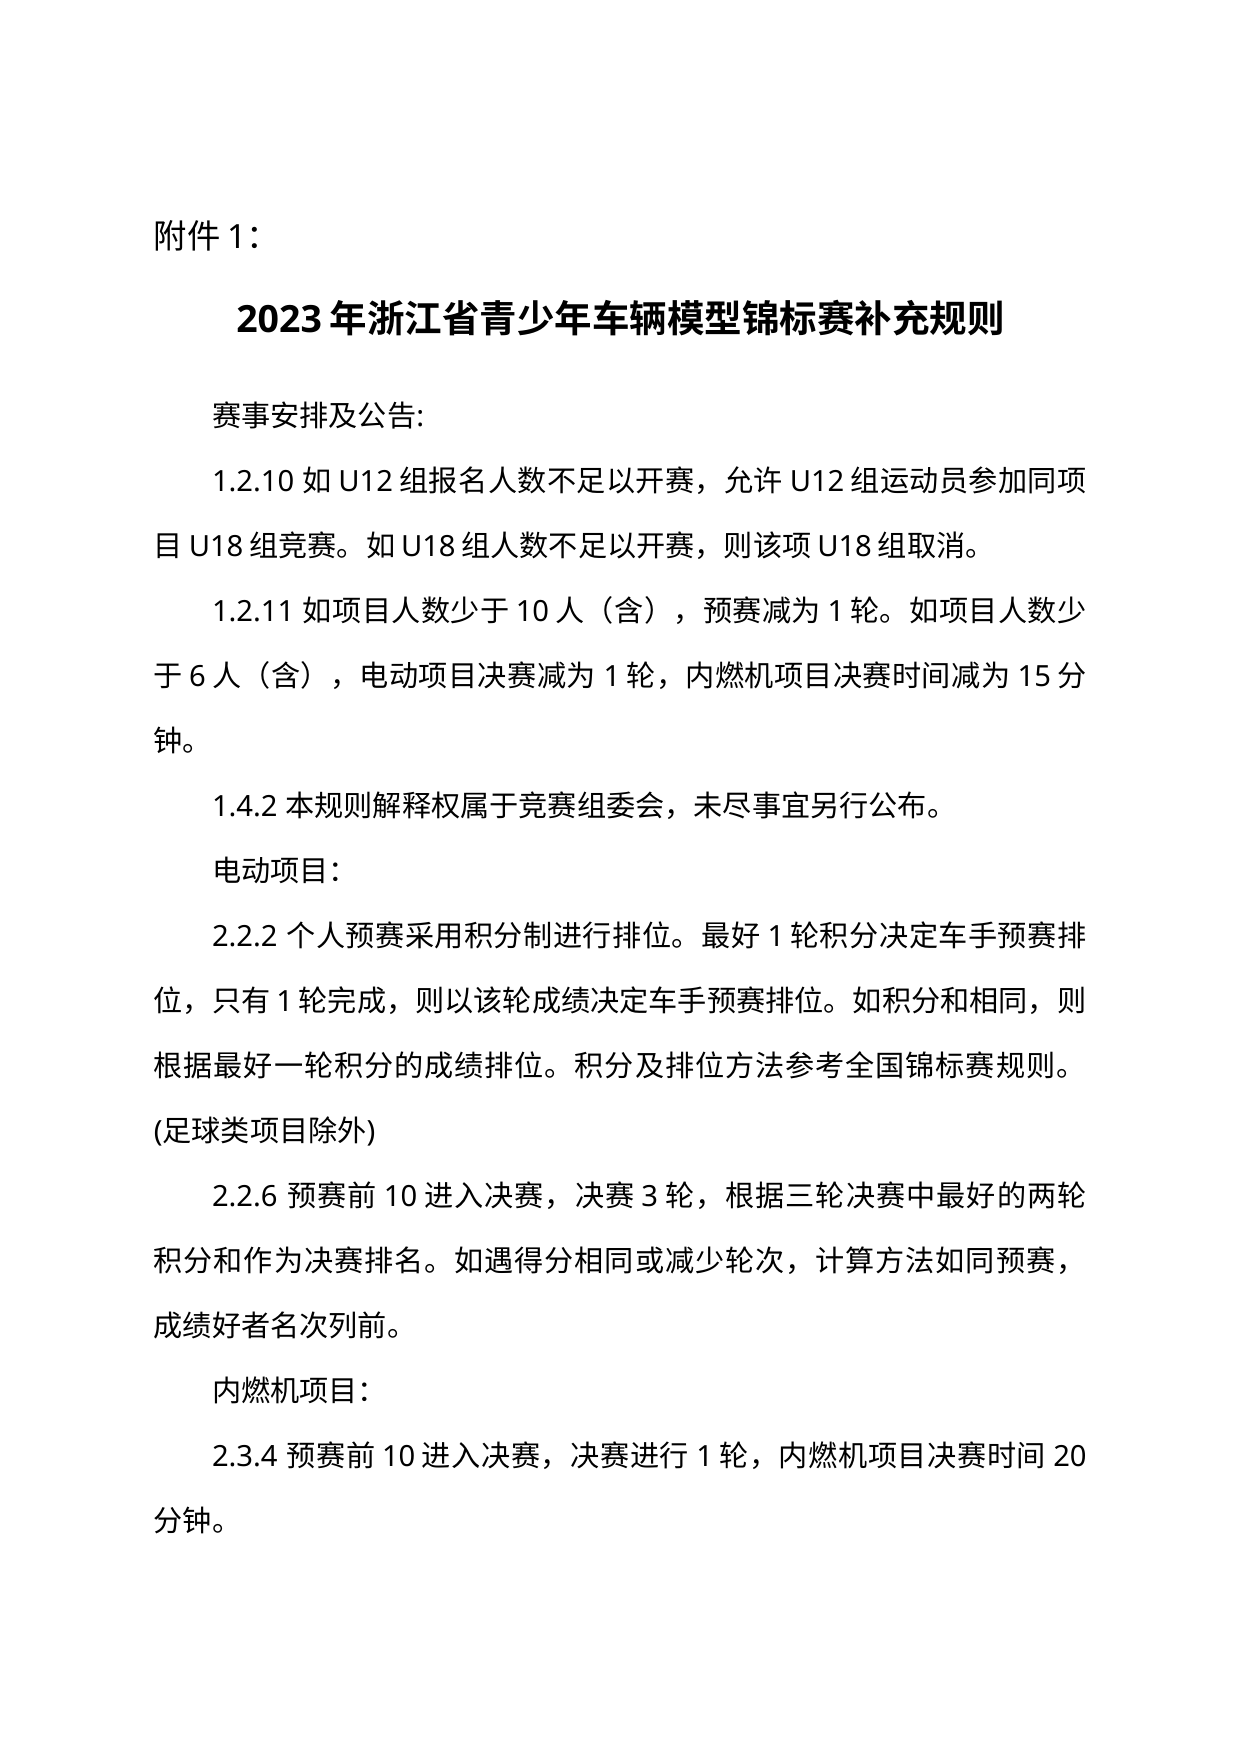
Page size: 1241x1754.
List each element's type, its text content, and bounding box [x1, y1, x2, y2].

list 2.2.6 预赛前10进入决赛，决赛3轮，根据三轮决赛中最好的两轮积分和作为决赛排名。如遇得分相同或减少轮次，计算方法如同预赛，成绩好者名次列前。 [153, 1161, 1087, 1356]
list 2.2.2 个人预赛采用积分制进行排位。最好1轮积分决定车手预赛排位，只有1轮完成，则以该轮成绩决定车手预赛排位。如积分和相同，则根据最好一轮积分的成绩排位。积分及排位方法参考全国锦标赛规则。(足球类项目除外) [153, 901, 1087, 1161]
list 2.3.4 预赛前10进入决赛，决赛进行1轮，内燃机项目决赛时间20分钟。 [153, 1421, 1087, 1551]
list 内燃机项目： [153, 1356, 1087, 1421]
list 电动项目： [153, 836, 1087, 901]
text 2023年浙江省青少年车辆模型锦标赛补充规则 [153, 283, 1087, 348]
list 1.2.10 如U12组报名人数不足以开赛，允许U12组运动员参加同项目U18组竞赛。如U18组人数不足以开赛，则该项U18组取消。 [153, 446, 1087, 576]
list 赛事安排及公告: [153, 381, 1087, 446]
list 1.4.2 本规则解释权属于竞赛组委会，未尽事宜另行公布。 [153, 771, 1087, 836]
list 1.2.11 如项目人数少于10人（含），预赛减为1轮。如项目人数少于6人（含），电动项目决赛减为1轮，内燃机项目决赛时间减为15分钟。 [153, 576, 1087, 771]
text 附件1： [153, 202, 1087, 267]
